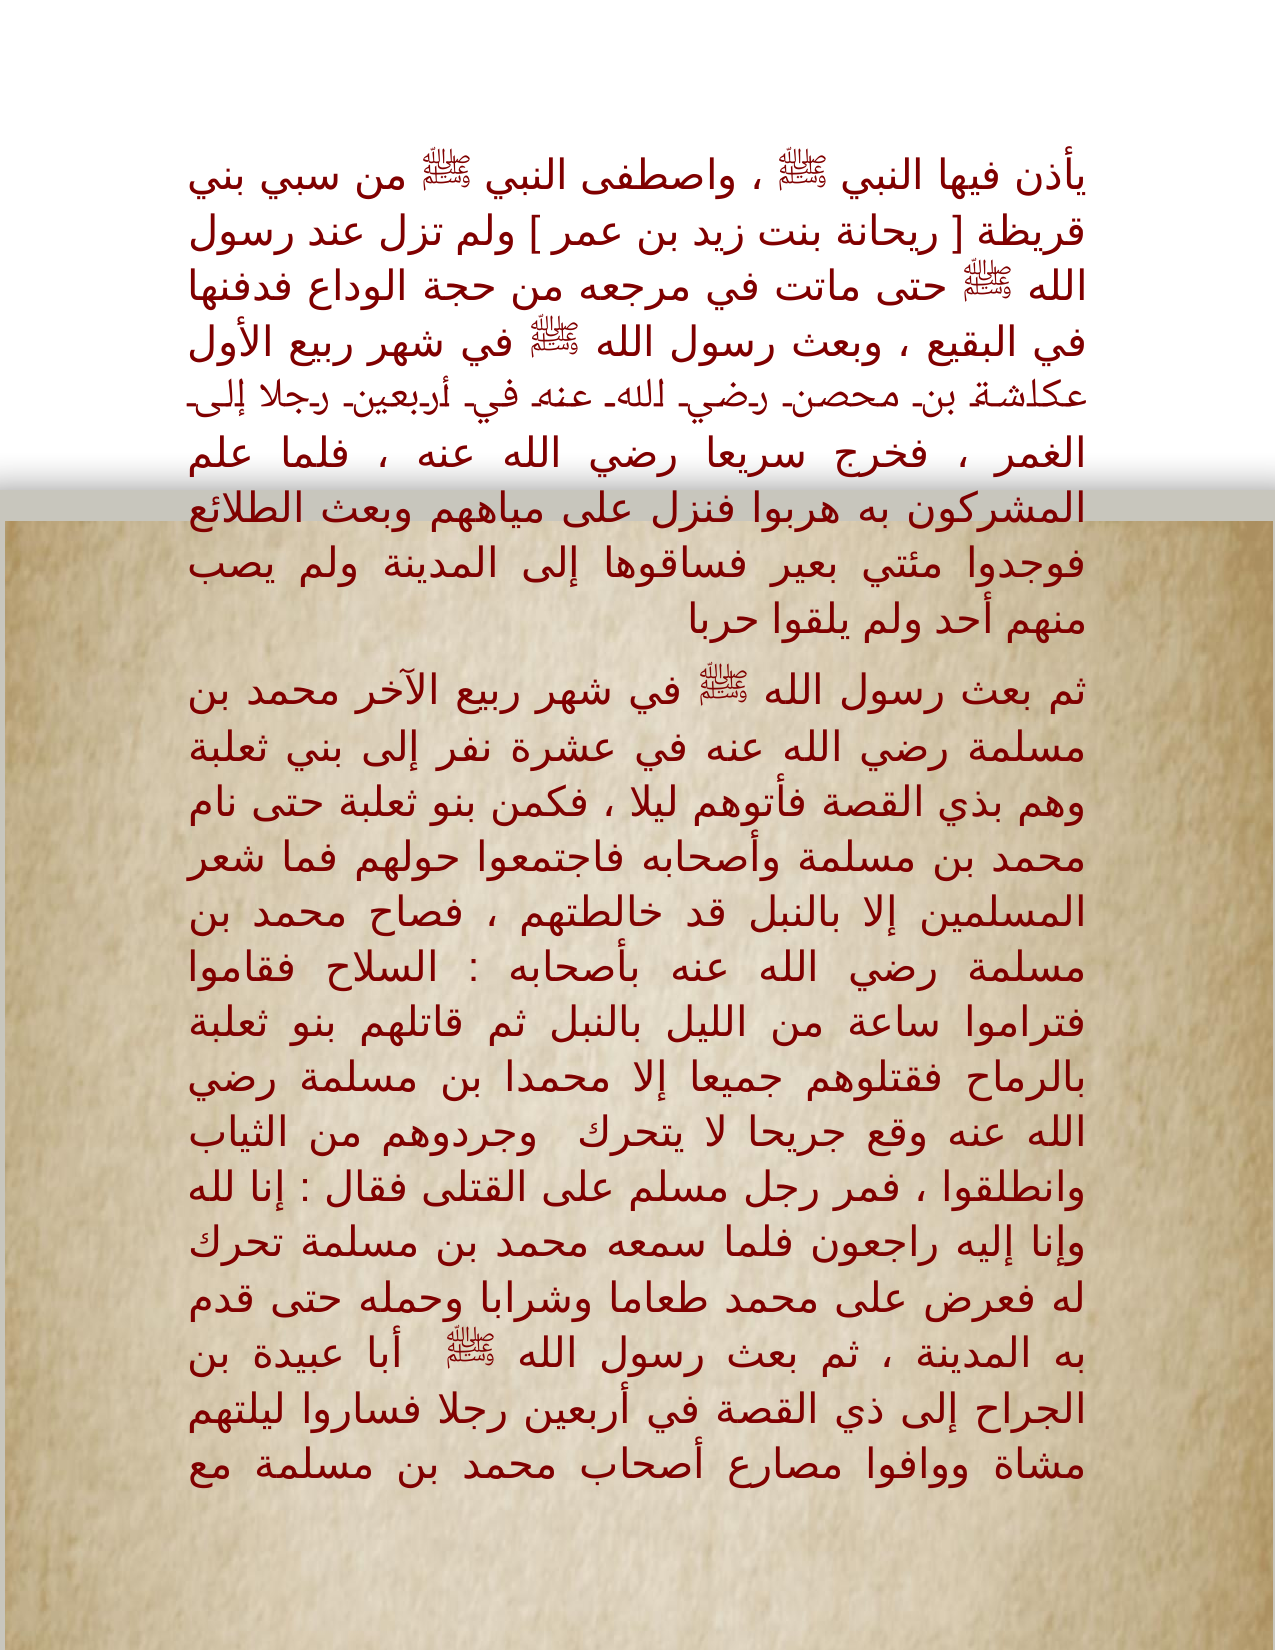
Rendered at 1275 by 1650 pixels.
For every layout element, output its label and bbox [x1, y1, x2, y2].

text [187, 666, 1087, 1487]
picture [5, 521, 1273, 1650]
text [187, 150, 1087, 642]
